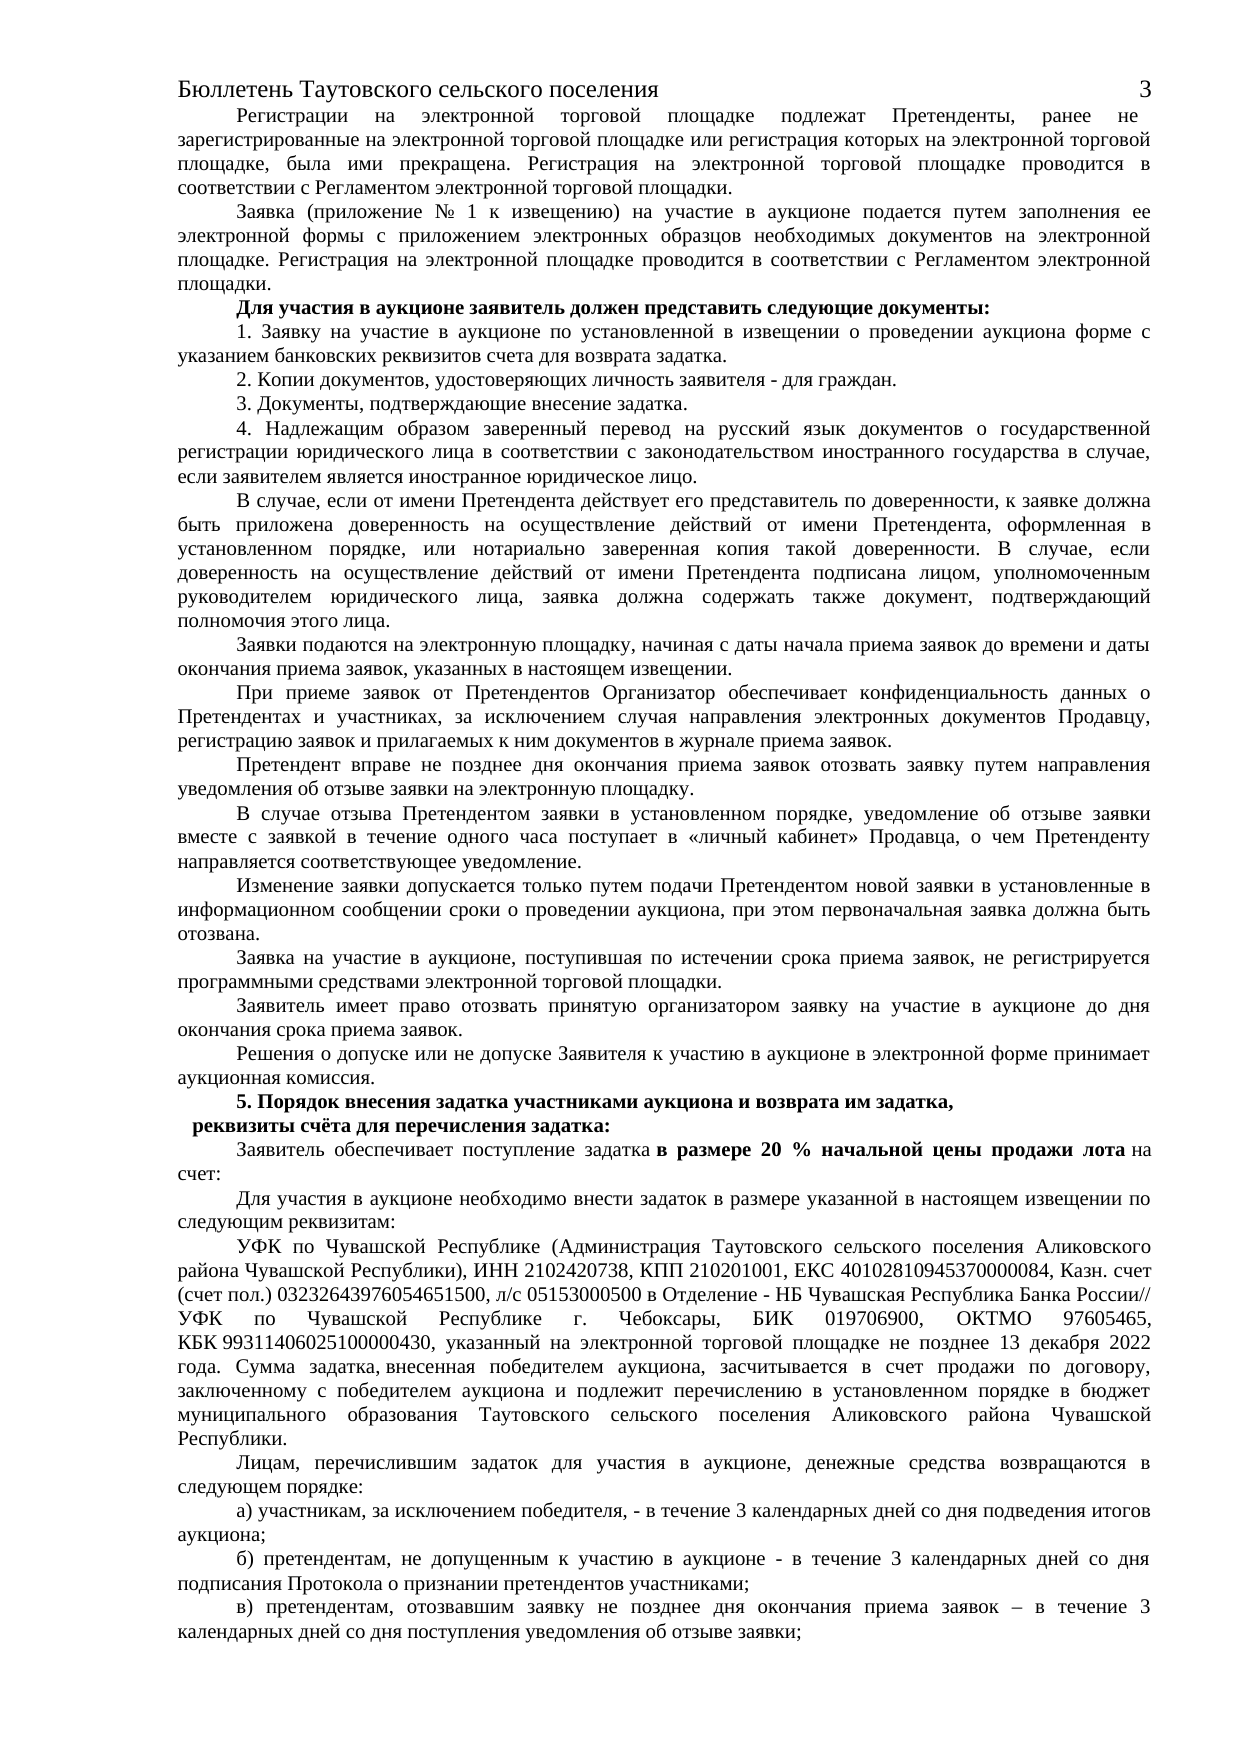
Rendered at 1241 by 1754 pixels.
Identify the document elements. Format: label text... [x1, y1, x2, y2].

text В случае отзыва Претендентом заявки в установленном порядке, уведомление об отзыве заявки вместе с заявкой в течение одного часа поступает в «личный кабинет» Продавца, о чем Претенденту направляется соответствующее уведомление. [177, 800, 1152, 873]
text Заявка на участие в аукционе, поступившая по истечении срока приема заявок, не регистрируется программными средствами электронной торговой площадки. [177, 945, 1152, 993]
text Регистрации на электронной торговой площадке подлежат Претенденты, ранее не зарегистрированные на электронной торговой площадке или регистрация которых на электронной торговой площадке, была ими прекращена. Регистрация на электронной торговой площадке проводится в соответствии с Регламентом электронной торговой площадки. [177, 103, 1152, 199]
text 5. Порядок внесения задатка участниками аукциона и возврата им задатка, [177, 1089, 1152, 1113]
text Заявитель имеет право отозвать принятую организатором заявку на участие в аукционе до дня окончания срока приема заявок. [177, 993, 1152, 1041]
text реквизиты счёта для перечисления задатка: [177, 1113, 1152, 1137]
text Претендент вправе не позднее дня окончания приема заявок отозвать заявку путем направления уведомления об отзыве заявки на электронную площадку. [177, 752, 1152, 800]
text Заявка (приложение № 1 к извещению) на участие в аукционе подается путем заполнения ее электронной формы с приложением электронных образцов необходимых документов на электронной площадке. Регистрация на электронной площадке проводится в соответствии с Регламентом электронной площадки. [177, 199, 1152, 295]
text Лицам, перечислившим задаток для участия в аукционе, денежные средства возвращаются в следующем порядке: [177, 1450, 1152, 1498]
text б) претендентам, не допущенным к участию в аукционе - в течение 3 календарных дней со дня подписания Протокола о признании претендентов участниками; [177, 1546, 1152, 1594]
text 4. Надлежащим образом заверенный перевод на русский язык документов о государственной регистрации юридического лица в соответствии с законодательством иностранного государства в случае, если заявителем является иностранное юридическое лицо. [177, 415, 1152, 488]
text В случае, если от имени Претендента действует его представитель по доверенности, к заявке должна быть приложена доверенность на осуществление действий от имени Претендента, оформленная в установленном порядке, или нотариально заверенная копия такой доверенности. В случае, если доверенность на осуществление действий от имени Претендента подписана лицом, уполномоченным руководителем юридического лица, заявка должна содержать также документ, подтверждающий полномочия этого лица. [177, 488, 1152, 632]
text Для участия в аукционе необходимо внести задаток в размере указанной в настоящем извещении по следующим реквизитам: [177, 1185, 1152, 1233]
text Решения о допуске или не допуске Заявителя к участию в аукционе в электронной форме принимает аукционная комиссия. [177, 1041, 1152, 1089]
text Заявитель обеспечивает поступление задатка в размере 20 % начальной цены продажи лота на счет: [177, 1137, 1152, 1185]
text 2. Копии документов, удостоверяющих личность заявителя - для граждан. [177, 367, 1152, 391]
text Заявки подаются на электронную площадку, начиная с даты начала приема заявок до времени и даты окончания приема заявок, указанных в настоящем извещении. [177, 632, 1152, 680]
text При приеме заявок от Претендентов Организатор обеспечивает конфиденциальность данных о Претендентах и участниках, за исключением случая направления электронных документов Продавцу, регистрацию заявок и прилагаемых к ним документов в журнале приема заявок. [177, 680, 1152, 752]
text Изменение заявки допускается только путем подачи Претендентом новой заявки в установленные в информационном сообщении сроки о проведении аукциона, при этом первоначальная заявка должна быть отозвана. [177, 873, 1152, 945]
text в) претендентам, отозвавшим заявку не позднее дня окончания приема заявок – в течение 3 календарных дней со дня поступления уведомления об отзыве заявки; [177, 1594, 1152, 1643]
text 1. Заявку на участие в аукционе по установленной в извещении о проведении аукциона форме с указанием банковских реквизитов счета для возврата задатка. [177, 319, 1152, 367]
text УФК по Чувашской Республике (Администрация Таутовского сельского поселения Аликовского района Чувашской Республики), ИНН 2102420738, КПП 210201001, ЕКС 40102810945370000084, Казн. счет (счет пол.) 03232643976054651500, л/с 05153000500 в Отделение - НБ Чувашская Республика Банка России// УФК по Чувашской Республике г. Чебоксары, БИК 019706900, ОКТМО 97605465, КБК 99311406025100000430, указанный на электронной торговой площадке не позднее 13 декабря 2022 года. Сумма задатка, внесенная победителем аукциона, засчитывается в счет продажи по договору, заключенному с победителем аукциона и подлежит перечислению в установленном порядке в бюджет муниципального образования Таутовского сельского поселения Аликовского района Чувашской Республики. [177, 1233, 1152, 1450]
text а) участникам, за исключением победителя, - в течение 3 календарных дней со дня подведения итогов аукциона; [177, 1498, 1152, 1546]
text 3. Документы, подтверждающие внесение задатка. [177, 391, 1152, 415]
text Для участия в аукционе заявитель должен представить следующие документы: [177, 295, 1152, 319]
